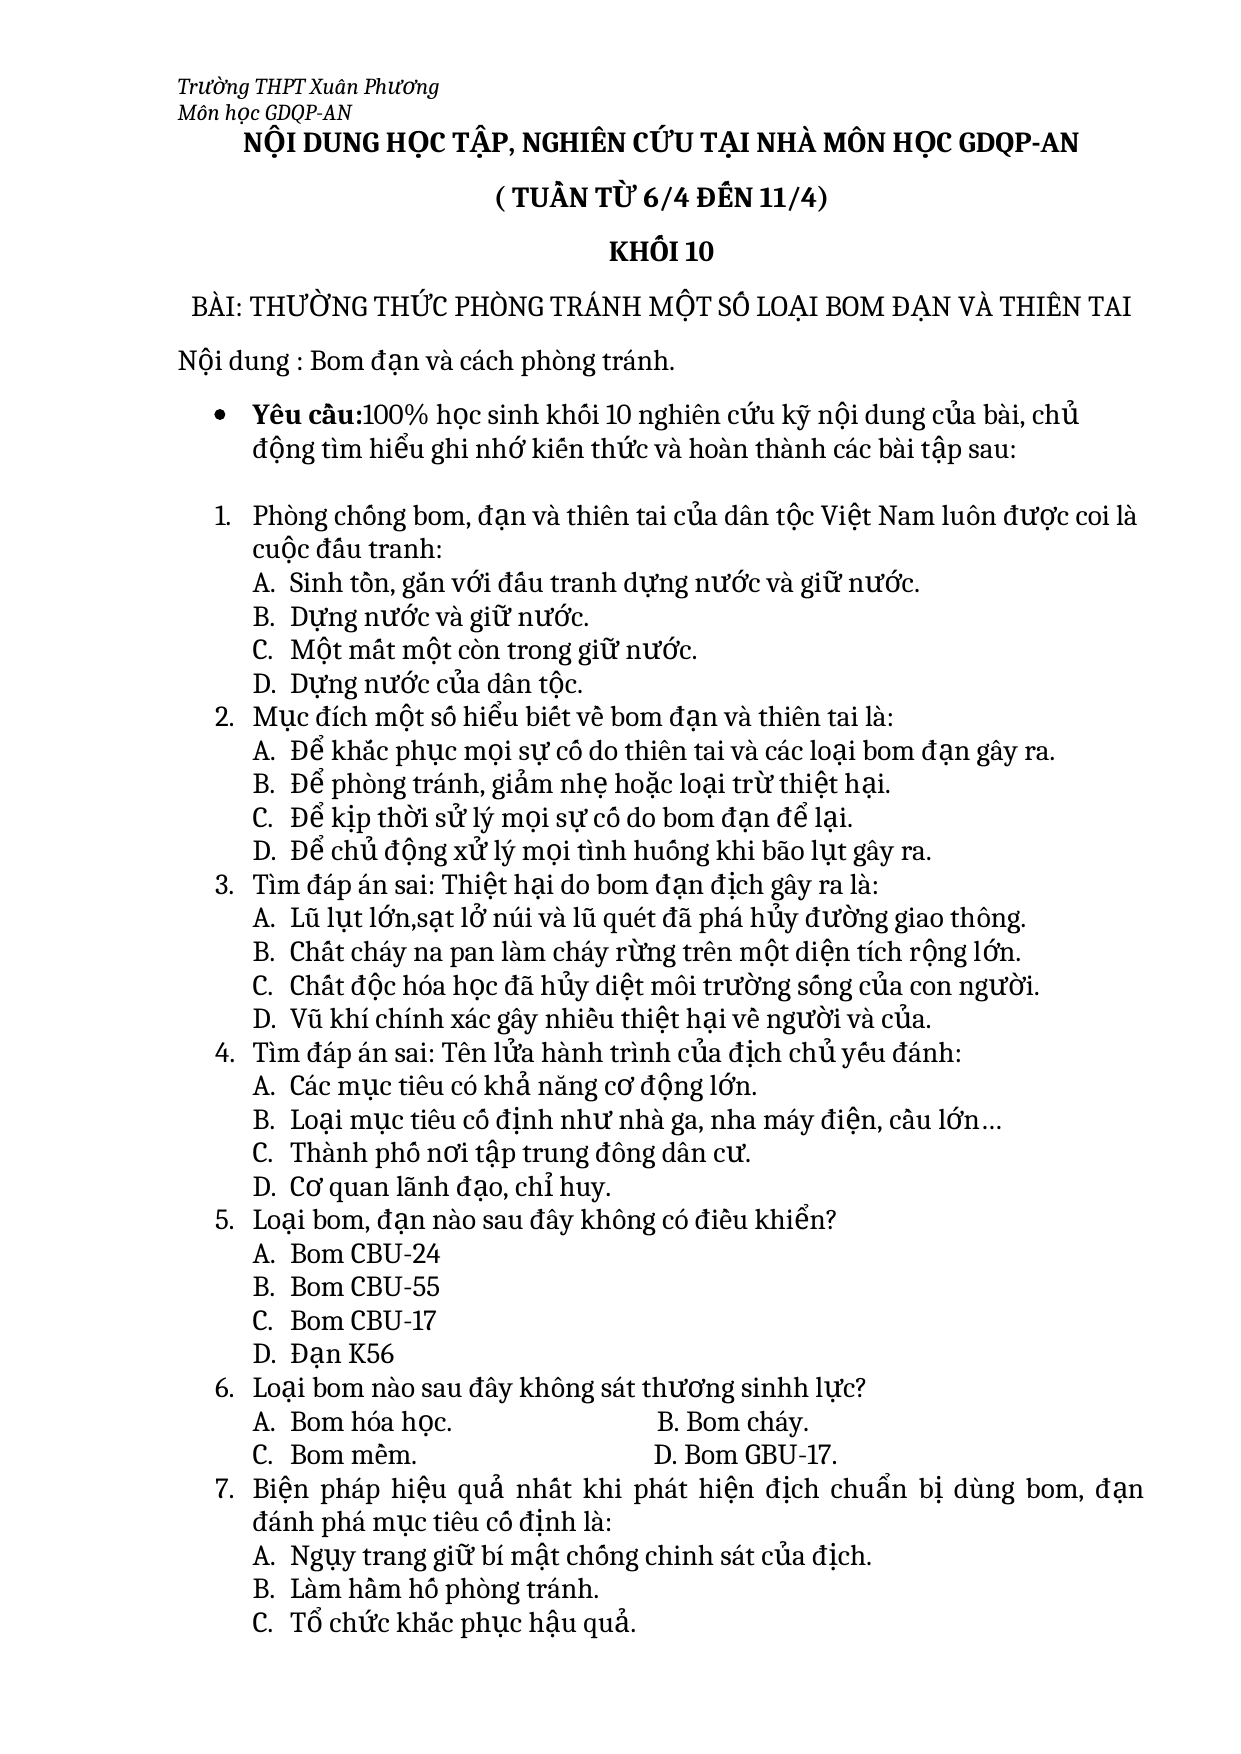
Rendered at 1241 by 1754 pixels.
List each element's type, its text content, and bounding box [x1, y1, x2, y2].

list Một mất một còn trong giữ nước. [252, 633, 1146, 667]
list Để khắc phục mọi sự cố do thiên tai và các loại bom đạn gây ra. [252, 734, 1146, 767]
list Để chủ động xử lý mọi tình huống khi bão lụt gây ra. [252, 834, 1146, 868]
list Để kịp thời sử lý mọi sự cố do bom đạn để lại. [252, 801, 1146, 834]
list Phòng chống bom, đạn và thiên tai của dân tộc Việt Nam luôn được coi là cuộc đấu tranh: [215, 499, 1146, 566]
text BÀI: THƯỜNG THỨC PHÒNG TRÁNH MỘT SỐ LOẠI BOM ĐẠN VÀ THIÊN TAI [177, 290, 1146, 323]
list Vũ khí chính xác gây nhiều thiệt hại về người và của. [252, 1002, 1146, 1036]
list Làm hầm hố phòng tránh. [252, 1572, 1146, 1606]
list Dựng nước và giữ nước. [252, 600, 1146, 633]
list Bom CBU-55 [252, 1271, 1146, 1304]
list Loại bom nào sau đây không sát thương sinhh lực? [215, 1371, 1146, 1405]
list Các mục tiêu có khả năng cơ động lớn. [252, 1069, 1146, 1103]
list Mục đích một số hiểu biết về bom đạn và thiên tai là: [215, 700, 1146, 734]
list Đạn K56 [252, 1338, 1146, 1371]
list Tìm đáp án sai: Thiệt hại do bom đạn địch gây ra là: [215, 868, 1146, 902]
list Biện pháp hiệu quả nhất khi phát hiện địch chuẩn bị dùng bom, đạn đánh phá mục tiêu cố định là: [215, 1472, 1146, 1539]
text Nội dung : Bom đạn và cách phòng tránh. [177, 344, 1146, 378]
list Bom hóa học. B. Bom cháy. [252, 1405, 1146, 1438]
list Sinh tồn, gắn với đấu tranh dựng nước và giữ nước. [252, 566, 1146, 600]
text NỘI DUNG HỌC TẬP, NGHIÊN CỨU TẠI NHÀ MÔN HỌC GDQP-AN [177, 127, 1146, 160]
list Loại mục tiêu cố định như nhà ga, nha máy điện, cầu lớn… [252, 1103, 1146, 1136]
list Loại bom, đạn nào sau đây không có điều khiển? [215, 1203, 1146, 1237]
list Tổ chức khắc phục hậu quả. [252, 1606, 1146, 1639]
list Để phòng tránh, giảm nhẹ hoặc loại trừ thiệt hại. [252, 767, 1146, 801]
list Lũ lụt lớn,sạt lở núi và lũ quét đã phá hủy đường giao thông. [252, 902, 1146, 935]
list Bom CBU-24 [252, 1237, 1146, 1271]
list Tìm đáp án sai: Tên lửa hành trình của địch chủ yếu đánh: [215, 1036, 1146, 1069]
list Ngụy trang giữ bí mật chống chinh sát của địch. [252, 1539, 1146, 1572]
list Chất cháy na pan làm cháy rừng trên một diện tích rộng lớn. [252, 935, 1146, 969]
text KHỐI 10 [177, 235, 1146, 269]
list Chất độc hóa học đã hủy diệt môi trường sống của con người. [252, 969, 1146, 1002]
list Bom CBU-17 [252, 1304, 1146, 1338]
list Bom mềm. D. Bom GBU-17. [252, 1438, 1146, 1472]
text ( TUẦN TỪ 6/4 ĐẾN 11/4) [177, 181, 1146, 214]
list Cơ quan lãnh đạo, chỉ huy. [252, 1170, 1146, 1203]
list Dựng nước của dân tộc. [252, 667, 1146, 700]
list Thành phố nơi tập trung đông dân cư. [252, 1136, 1146, 1170]
list Yêu cầu:100% học sinh khối 10 nghiên cứu kỹ nội dung của bài, chủ động tìm hiểu ghi nhớ kiến thức và hoàn thành các bài tập sau: [215, 398, 1146, 466]
